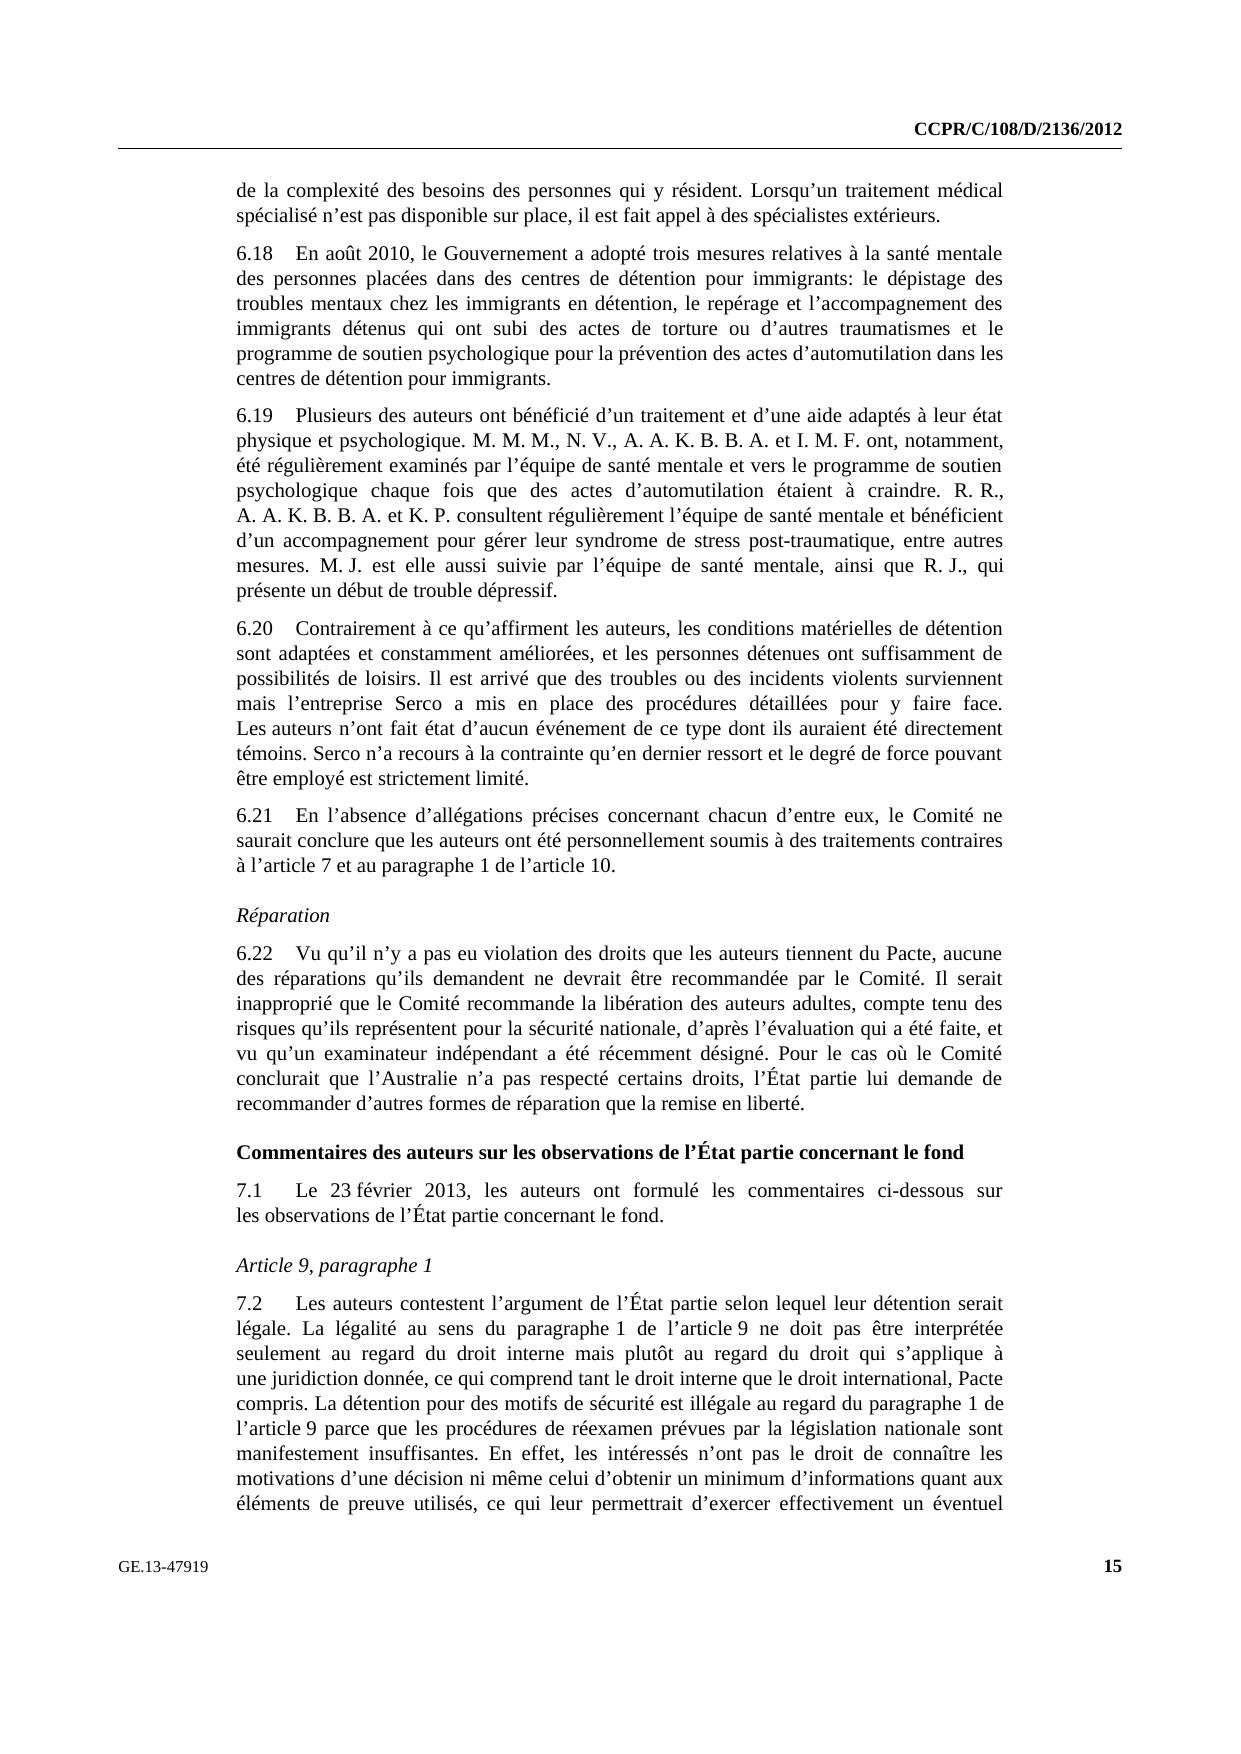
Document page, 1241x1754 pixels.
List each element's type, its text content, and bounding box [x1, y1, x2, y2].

text 6.21 En l’absence d’allégations précises concernant chacun d’entre eux, le Comité ne saurait conclure que les auteurs ont été personnellement soumis à des traitements contraires à l’article 7 et au paragraphe 1 de l’article 10. [236, 802, 1004, 877]
text Réparation [118, 902, 1004, 927]
text 6.18 En août 2010, le Gouvernement a adopté trois mesures relatives à la santé mentale des personnes placées dans des centres de détention pour immigrants: le dépistage des troubles mentaux chez les immigrants en détention, le repérage et l’accompagnement des immigrants détenus qui ont subi des actes de torture ou d’autres traumatismes et le programme de soutien psychologique pour la prévention des actes d’automutilation dans les centres de détention pour immigrants. [236, 240, 1004, 390]
text 6.20 Contrairement à ce qu’affirment les auteurs, les conditions matérielles de détention sont adaptées et constamment améliorées, et les personnes détenues ont suffisamment de possibilités de loisirs. Il est arrivé que des troubles ou des incidents violents surviennent mais l’entreprise Serco a mis en place des procédures détaillées pour y faire face. Les auteurs n’ont fait état d’aucun événement de ce type dont ils auraient été directement témoins. Serco n’a recours à la contrainte qu’en dernier ressort et le degré de force pouvant être employé est strictement limité. [236, 615, 1004, 790]
text 6.19 Plusieurs des auteurs ont bénéficié d’un traitement et d’une aide adaptés à leur état physique et psychologique. M. M. M., N. V., A. A. K. B. B. A. et I. M. F. ont, notamment, été régulièrement examinés par l’équipe de santé mentale et vers le programme de soutien psychologique chaque fois que des actes d’automutilation étaient à craindre. R. R., A. A. K. B. B. A. et K. P. consultent régulièrement l’équipe de santé mentale et bénéficient d’un accompagnement pour gérer leur syndrome de stress post-traumatique, entre autres mesures. M. J. est elle aussi suivie par l’équipe de santé mentale, ainsi que R. J., qui présente un début de trouble dépressif. [236, 402, 1004, 602]
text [236, 177, 1004, 227]
text 6.22 Vu qu’il n’y a pas eu violation des droits que les auteurs tiennent du Pacte, aucune des réparations qu’ils demandent ne devrait être recommandée par le Comité. Il serait inapproprié que le Comité recommande la libération des auteurs adultes, compte tenu des risques qu’ils représentent pour la sécurité nationale, d’après l’évaluation qui a été faite, et vu qu’un examinateur indépendant a été récemment désigné. Pour le cas où le Comité conclurait que l’Australie n’a pas respecté certains droits, l’État partie lui demande de recommander d’autres formes de réparation que la remise en liberté. [236, 940, 1004, 1115]
text Commentaires des auteurs sur les observations de l’État partie concernant le fond [118, 1140, 1004, 1165]
text Article 9, paragraphe 1 [118, 1252, 1004, 1277]
text 7.1 Le 23 février 2013, les auteurs ont formulé les commentaires ci-dessous sur les observations de l’État partie concernant le fond. [236, 1177, 1004, 1227]
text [236, 1290, 1004, 1515]
